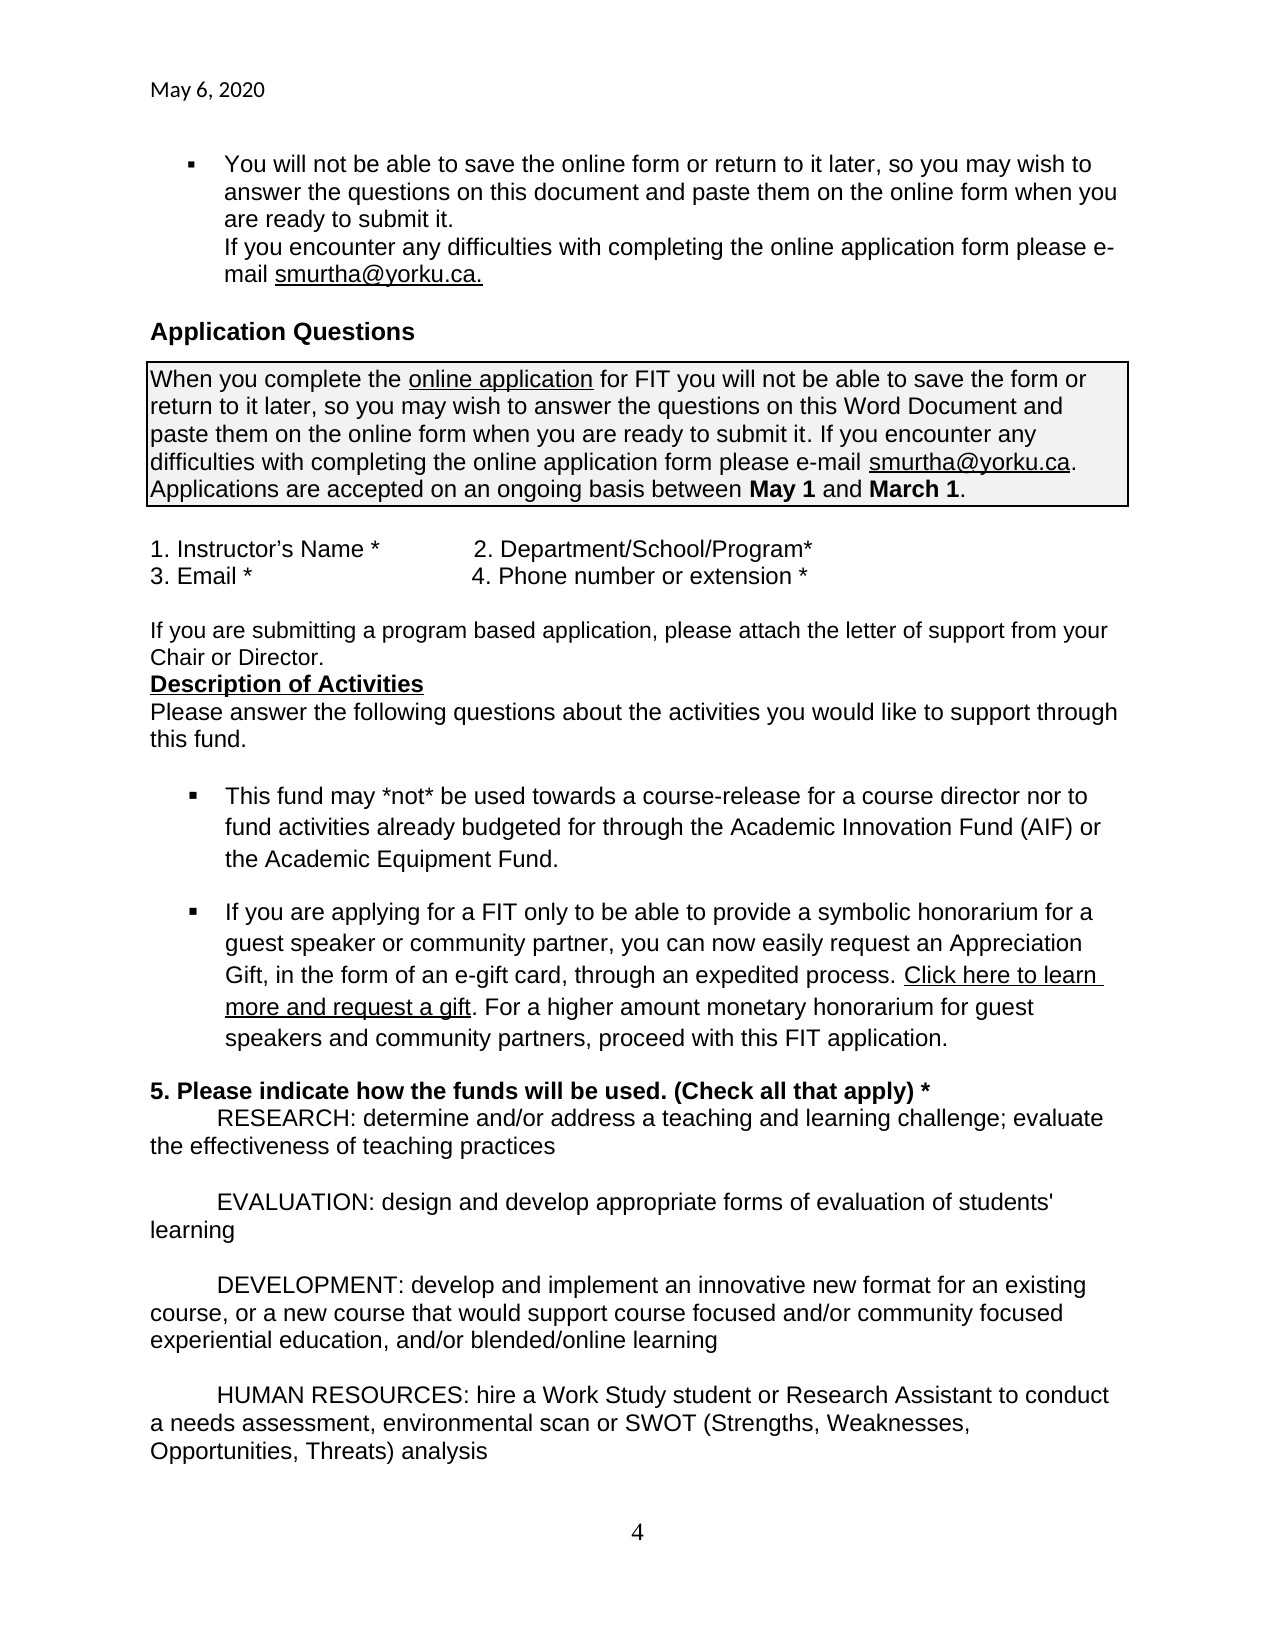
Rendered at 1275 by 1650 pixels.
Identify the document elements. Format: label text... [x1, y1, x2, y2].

list You will not be able to save the online form or return to it later, so you may wish to answer the questions on this document and paste them on the online form when you are ready to submit it. If you encounter any difficulties with completing the online application form please e-mail smurtha@yorku.ca. [186, 150, 1125, 288]
list If you are applying for a FIT only to be able to provide a symbolic honorarium for a guest speaker or community partner, you can now easily request an Appreciation Gift, in the form of an e-gift card, through an expedited process. Click here to learn more and request a gift. For a higher amount monetary honorarium for guest speakers and community partners, proceed with this FIT application. [187, 897, 1125, 1052]
text 5. Please indicate how the funds will be used. (Check all that apply) * [150, 1077, 1125, 1104]
text Please answer the following questions about the activities you would like to support through this fund. [150, 698, 1125, 782]
text DEVELOPMENT: develop and implement an innovative new format for an existing course, or a new course that would support course focused and/or community focused experiential education, and/or blended/online learning [150, 1271, 1125, 1354]
list This fund may *not* be used towards a course-release for a course director nor to fund activities already budgeted for through the Academic Innovation Fund (AIF) or the Academic Equipment Fund. [187, 782, 1125, 872]
text HUMAN RESOURCES: hire a Work Study student or Research Assistant to conduct a needs assessment, environmental scan or SWOT (Strengths, Weaknesses, Opportunities, Threats) analysis [150, 1381, 1125, 1493]
text 1. Instructor’s Name * 2. Department/School/Program* 3. Email * 4. Phone number or extension * If you are submitting a program based application, please attach the letter of support from your Chair or Director. [150, 507, 1125, 670]
text EVALUATION: design and develop appropriate forms of evaluation of students' learning [150, 1188, 1125, 1243]
text When you complete the online application for FIT you will not be able to save the form or return to it later, so you may wish to answer the questions on this Word Document and paste them on the online form when you are ready to submit it. If you encounter any difficulties with completing the online application form please e-mail smurtha@yorku.ca. Applications are accepted on an ongoing basis between May 1 and March 1. [148, 363, 1127, 505]
text RESEARCH: determine and/or address a teaching and learning challenge; evaluate the effectiveness of teaching practices [150, 1104, 1125, 1188]
text Description of Activities [150, 670, 1125, 698]
subtitle Application Questions [150, 317, 1125, 346]
